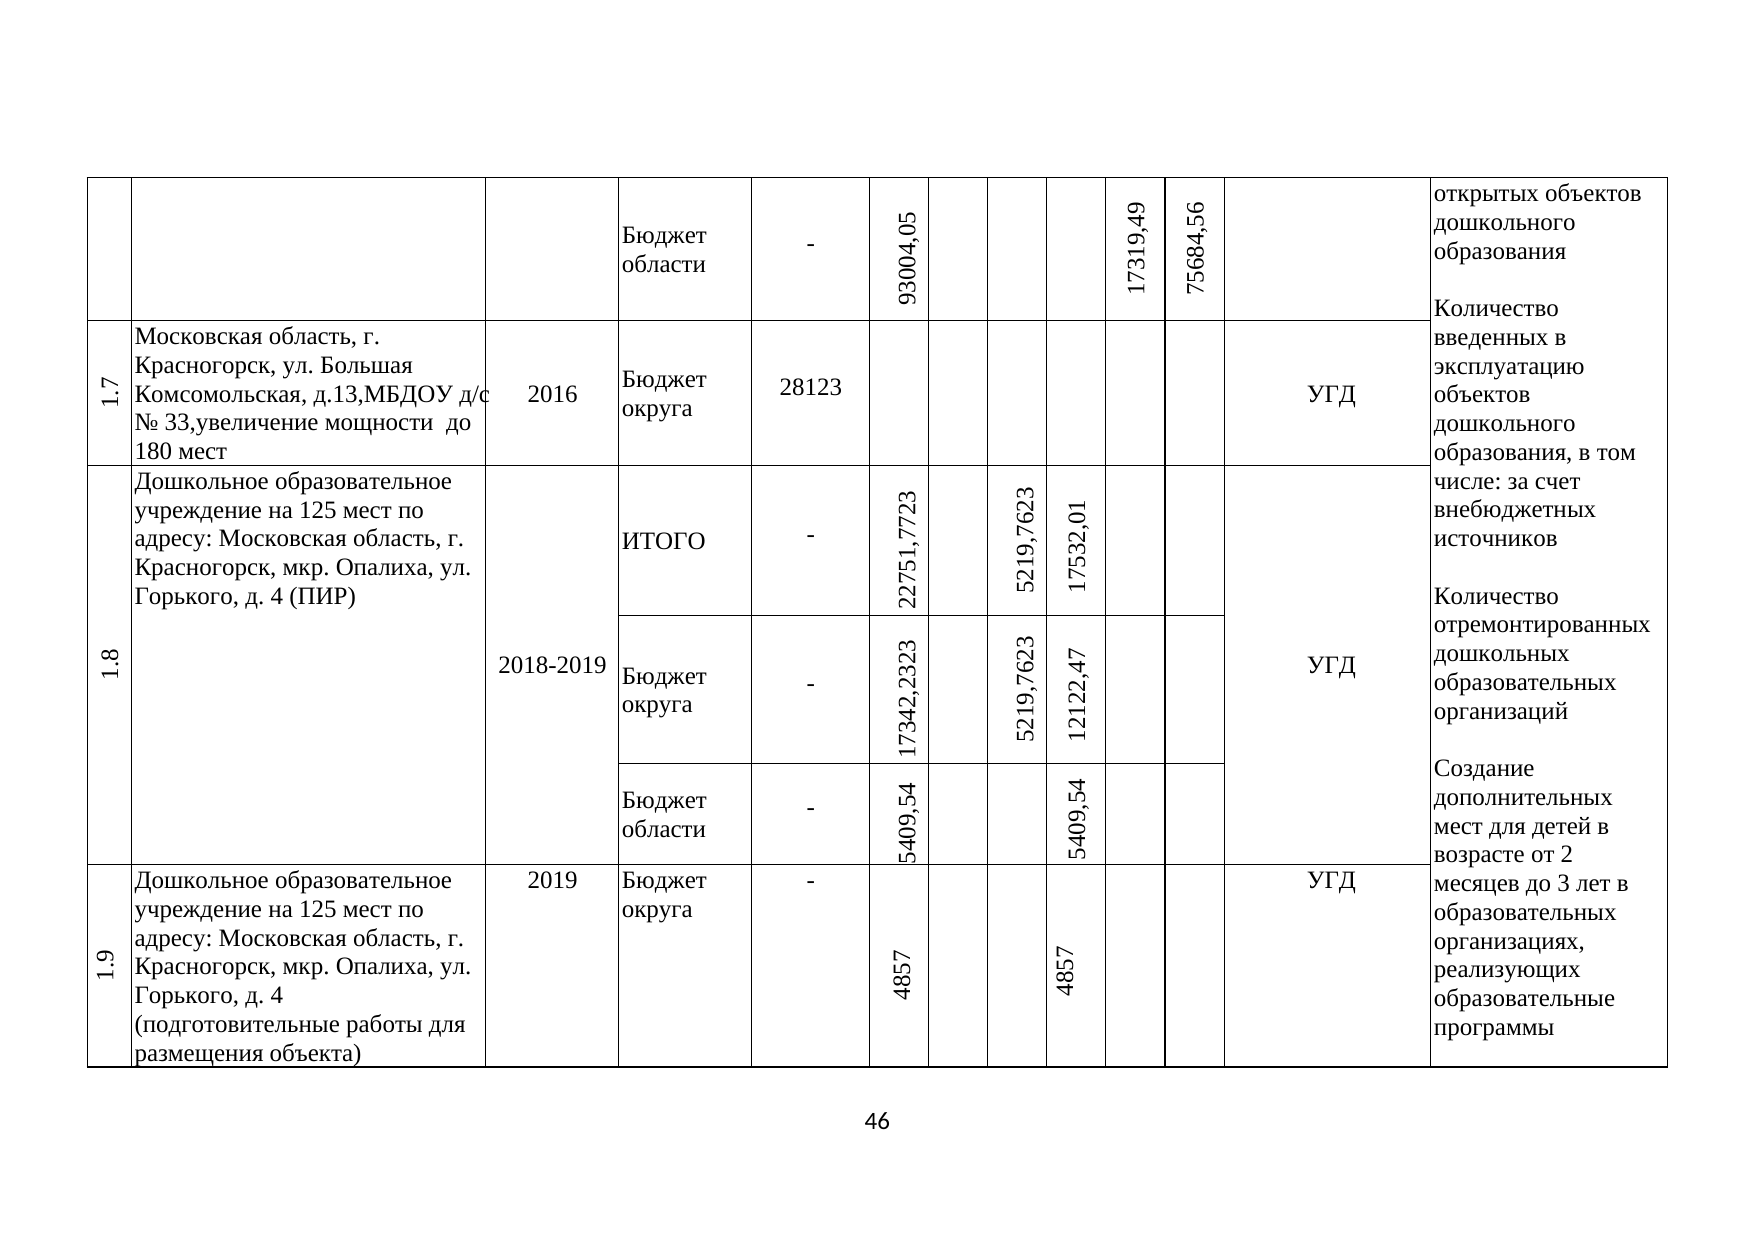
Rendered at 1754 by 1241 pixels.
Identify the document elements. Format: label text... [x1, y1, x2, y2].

table_cell 4857 [1047, 865, 1105, 1066]
table_cell УГД [1225, 321, 1430, 465]
table_cell [929, 178, 987, 320]
table_cell 2016 [486, 321, 618, 465]
table_cell 1.8 [88, 466, 131, 864]
table_cell Дошкольное образовательное учреждение на 125 мест по адресу: Московская область, г. Красногорск, мкр. Опалиха, ул. Горького, д. 4 (ПИР) [132, 466, 485, 864]
table_cell 75684,56 [1166, 178, 1224, 320]
table_cell [1106, 764, 1164, 864]
table_cell - [752, 764, 869, 864]
table_cell 5409,54 [1047, 764, 1105, 864]
table_cell Бюджет округа [619, 616, 751, 763]
table_cell 5219,7623 [988, 616, 1046, 763]
table_cell ИТОГО [619, 466, 751, 615]
table_cell [1166, 764, 1224, 864]
table_cell [1166, 466, 1224, 615]
table_cell [988, 764, 1046, 864]
table_cell [1106, 321, 1164, 465]
table_cell 1.7 [88, 321, 131, 465]
table_cell 1.9 [88, 865, 131, 1066]
table_cell [1166, 616, 1224, 763]
table_cell Бюджет округа [619, 865, 751, 1066]
table_cell УГД [1225, 466, 1430, 864]
table_cell - [752, 865, 869, 1066]
table_cell [929, 321, 987, 465]
table_cell Бюджет округа [619, 321, 751, 465]
table_cell [929, 466, 987, 615]
table_cell [1166, 865, 1224, 1066]
table_cell [1166, 321, 1224, 465]
table_cell [1106, 865, 1164, 1066]
table_cell 17532,01 [1047, 466, 1105, 615]
table_cell Московская область, г. Красногорск, ул. Большая Комсомольская, д.13,МБДОУ д/с № 33,увеличение мощности до 180 мест [132, 321, 485, 465]
table_cell [988, 865, 1046, 1066]
table_cell 17342,2323 [870, 616, 928, 763]
table_cell [1106, 466, 1164, 615]
table_cell [929, 764, 987, 864]
table_cell [988, 321, 1046, 465]
table_cell 17319,49 [1106, 178, 1164, 320]
table_cell 5219,7623 [988, 466, 1046, 615]
table_cell [870, 321, 928, 465]
table_cell 2019 [486, 865, 618, 1066]
table_cell [1047, 178, 1105, 320]
table_cell Бюджет области [619, 178, 751, 320]
table_cell 5409,54 [870, 764, 928, 864]
table_cell [988, 178, 1046, 320]
table_cell - [752, 466, 869, 615]
table_cell 93004,05 [870, 178, 928, 320]
table_cell УГД [1225, 865, 1430, 1066]
table_cell [929, 616, 987, 763]
table_cell [1047, 321, 1105, 465]
table_cell - [752, 616, 869, 763]
table_cell 22751,7723 [870, 466, 928, 615]
table_cell 28123 [752, 321, 869, 465]
table_cell Дошкольное образовательное учреждение на 125 мест по адресу: Московская область, г. Красногорск, мкр. Опалиха, ул. Горького, д. 4 (подготовительные работы для размещения объекта) [132, 865, 485, 1066]
table_cell 2018-2019 [486, 466, 618, 864]
table_cell - [752, 178, 869, 320]
table_cell 4857 [870, 865, 928, 1066]
table_cell 12122,47 [1047, 616, 1105, 763]
table_cell Бюджет области [619, 764, 751, 864]
table_cell [929, 865, 987, 1066]
table_cell [1106, 616, 1164, 763]
